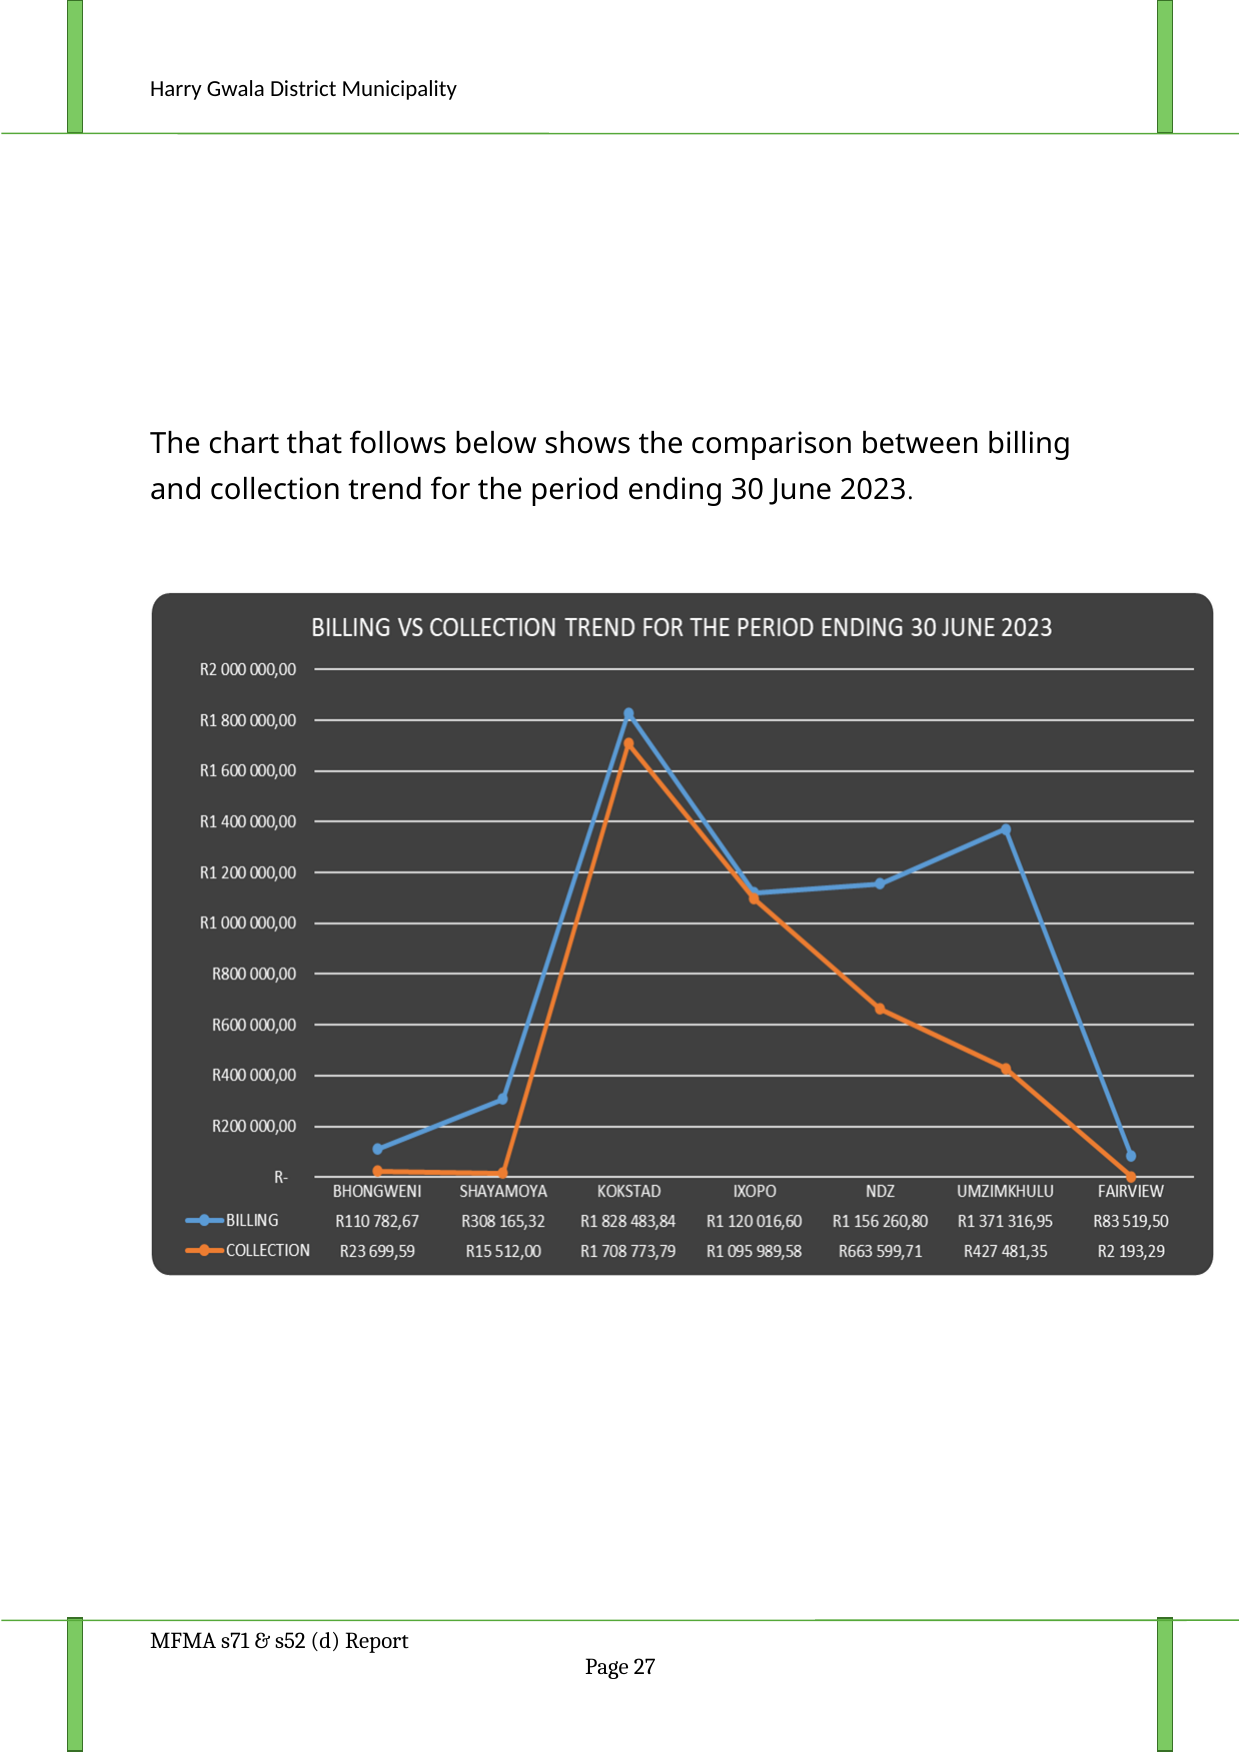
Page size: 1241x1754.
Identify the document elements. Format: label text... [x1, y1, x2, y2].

text The chart that follows below shows the comparison between billing and collection trend for the period ending 30 June 2023. [150, 422, 1090, 508]
picture [150, 591, 1214, 1277]
